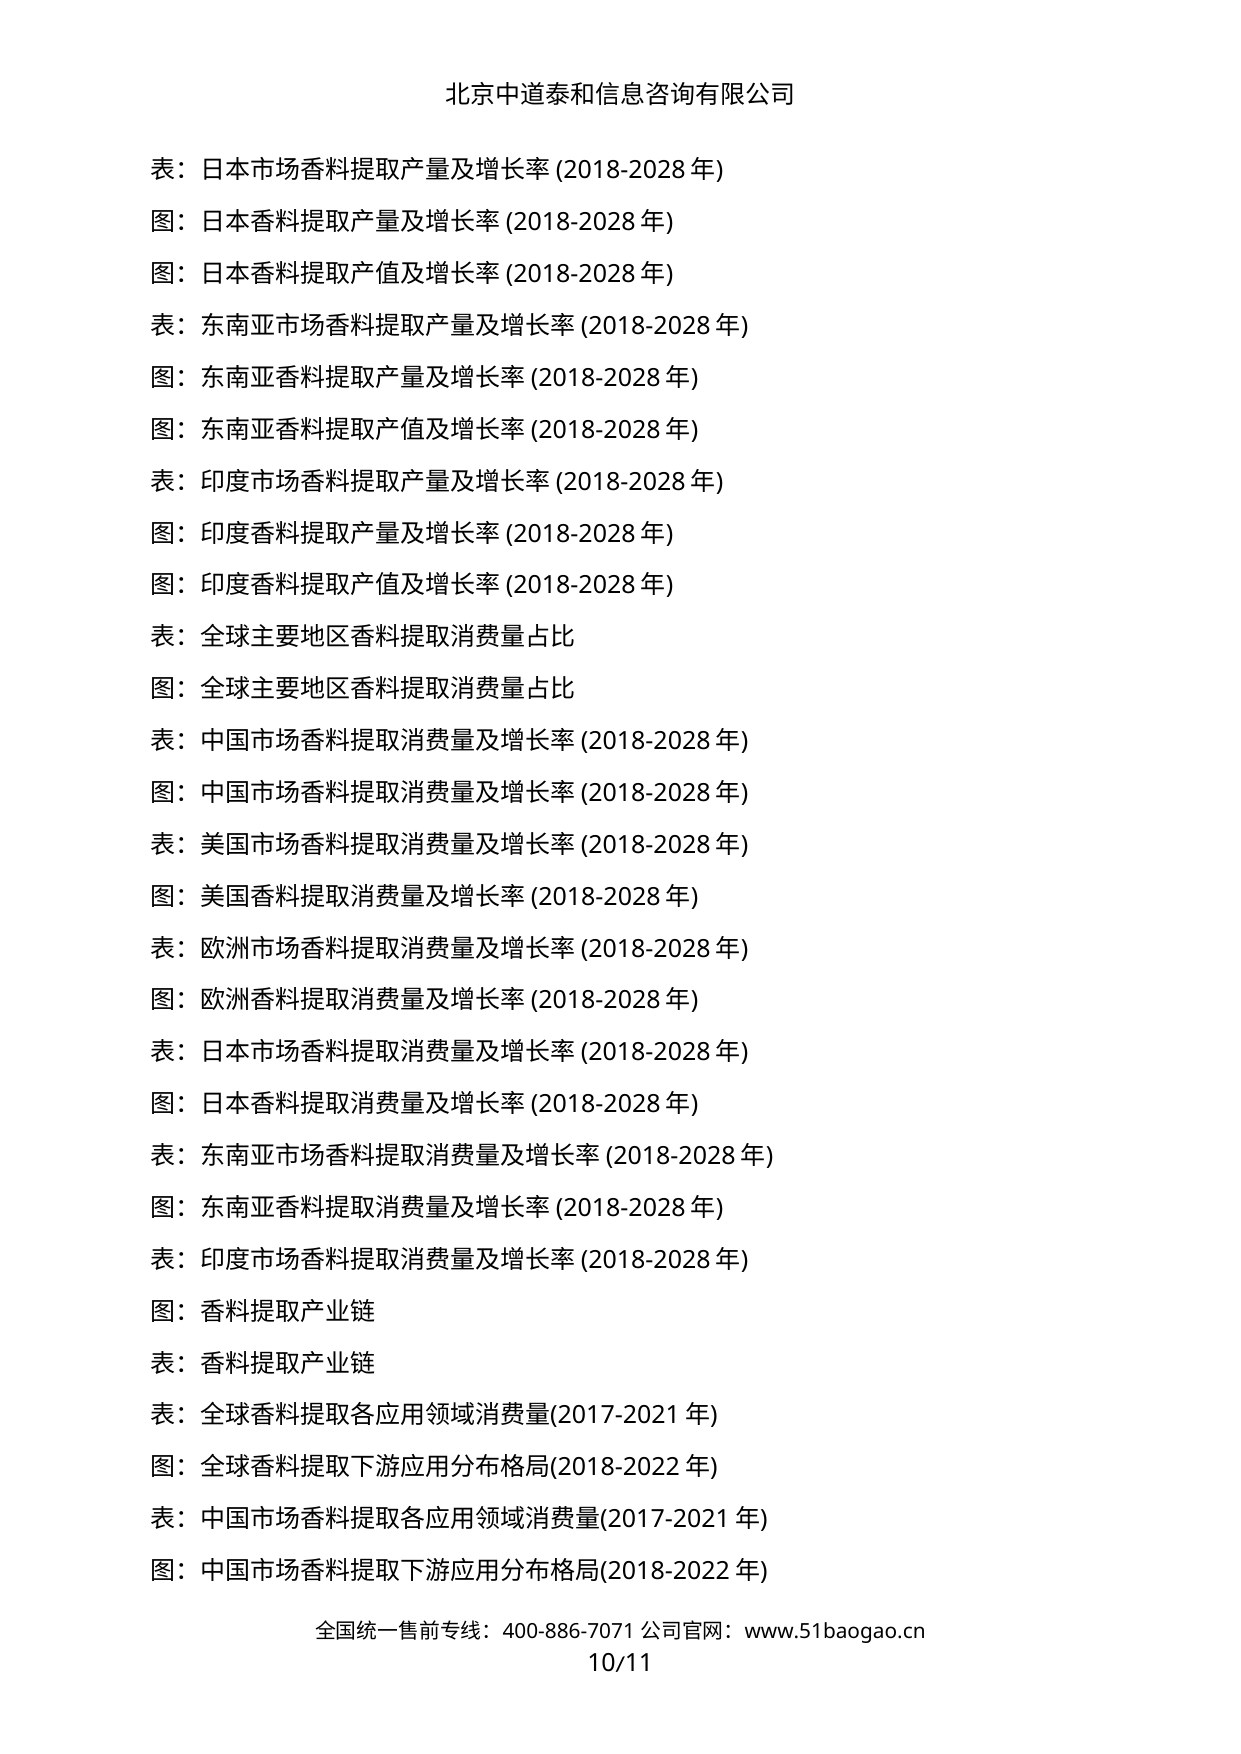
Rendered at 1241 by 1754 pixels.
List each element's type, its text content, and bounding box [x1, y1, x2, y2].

text 图：香料提取产业链 [150, 1291, 1090, 1327]
text 图：全球香料提取下游应用分布格局(2018-2022年) [150, 1447, 1090, 1483]
text 图：东南亚香料提取产值及增长率 (2018-2028年) [150, 409, 1090, 446]
text 图：中国市场香料提取下游应用分布格局(2018-2022年) [150, 1551, 1090, 1587]
text 图：印度香料提取产量及增长率 (2018-2028年) [150, 513, 1090, 549]
text 图：美国香料提取消费量及增长率 (2018-2028年) [150, 876, 1090, 912]
text 表：香料提取产业链 [150, 1343, 1090, 1379]
text 表：欧洲市场香料提取消费量及增长率 (2018-2028年) [150, 928, 1090, 964]
text 图：日本香料提取产量及增长率 (2018-2028年) [150, 202, 1090, 238]
text 表：印度市场香料提取消费量及增长率 (2018-2028年) [150, 1239, 1090, 1276]
text 图：日本香料提取产值及增长率 (2018-2028年) [150, 254, 1090, 290]
text 表：中国市场香料提取各应用领域消费量(2017-2021年) [150, 1499, 1090, 1535]
text 图：东南亚香料提取产量及增长率 (2018-2028年) [150, 357, 1090, 394]
text 表：全球香料提取各应用领域消费量(2017-2021年) [150, 1395, 1090, 1431]
text 图：日本香料提取消费量及增长率 (2018-2028年) [150, 1084, 1090, 1120]
text 图：印度香料提取产值及增长率 (2018-2028年) [150, 565, 1090, 601]
text 表：日本市场香料提取产量及增长率 (2018-2028年) [150, 150, 1090, 186]
text 图：欧洲香料提取消费量及增长率 (2018-2028年) [150, 980, 1090, 1016]
text 图：东南亚香料提取消费量及增长率 (2018-2028年) [150, 1187, 1090, 1224]
text 表：日本市场香料提取消费量及增长率 (2018-2028年) [150, 1032, 1090, 1068]
text 图：全球主要地区香料提取消费量占比 [150, 669, 1090, 705]
text 表：美国市场香料提取消费量及增长率 (2018-2028年) [150, 824, 1090, 861]
text 图：中国市场香料提取消费量及增长率 (2018-2028年) [150, 772, 1090, 809]
text 表：中国市场香料提取消费量及增长率 (2018-2028年) [150, 721, 1090, 757]
text 表：东南亚市场香料提取消费量及增长率 (2018-2028年) [150, 1136, 1090, 1172]
text 表：全球主要地区香料提取消费量占比 [150, 617, 1090, 653]
text 表：东南亚市场香料提取产量及增长率 (2018-2028年) [150, 306, 1090, 342]
text 表：印度市场香料提取产量及增长率 (2018-2028年) [150, 461, 1090, 497]
